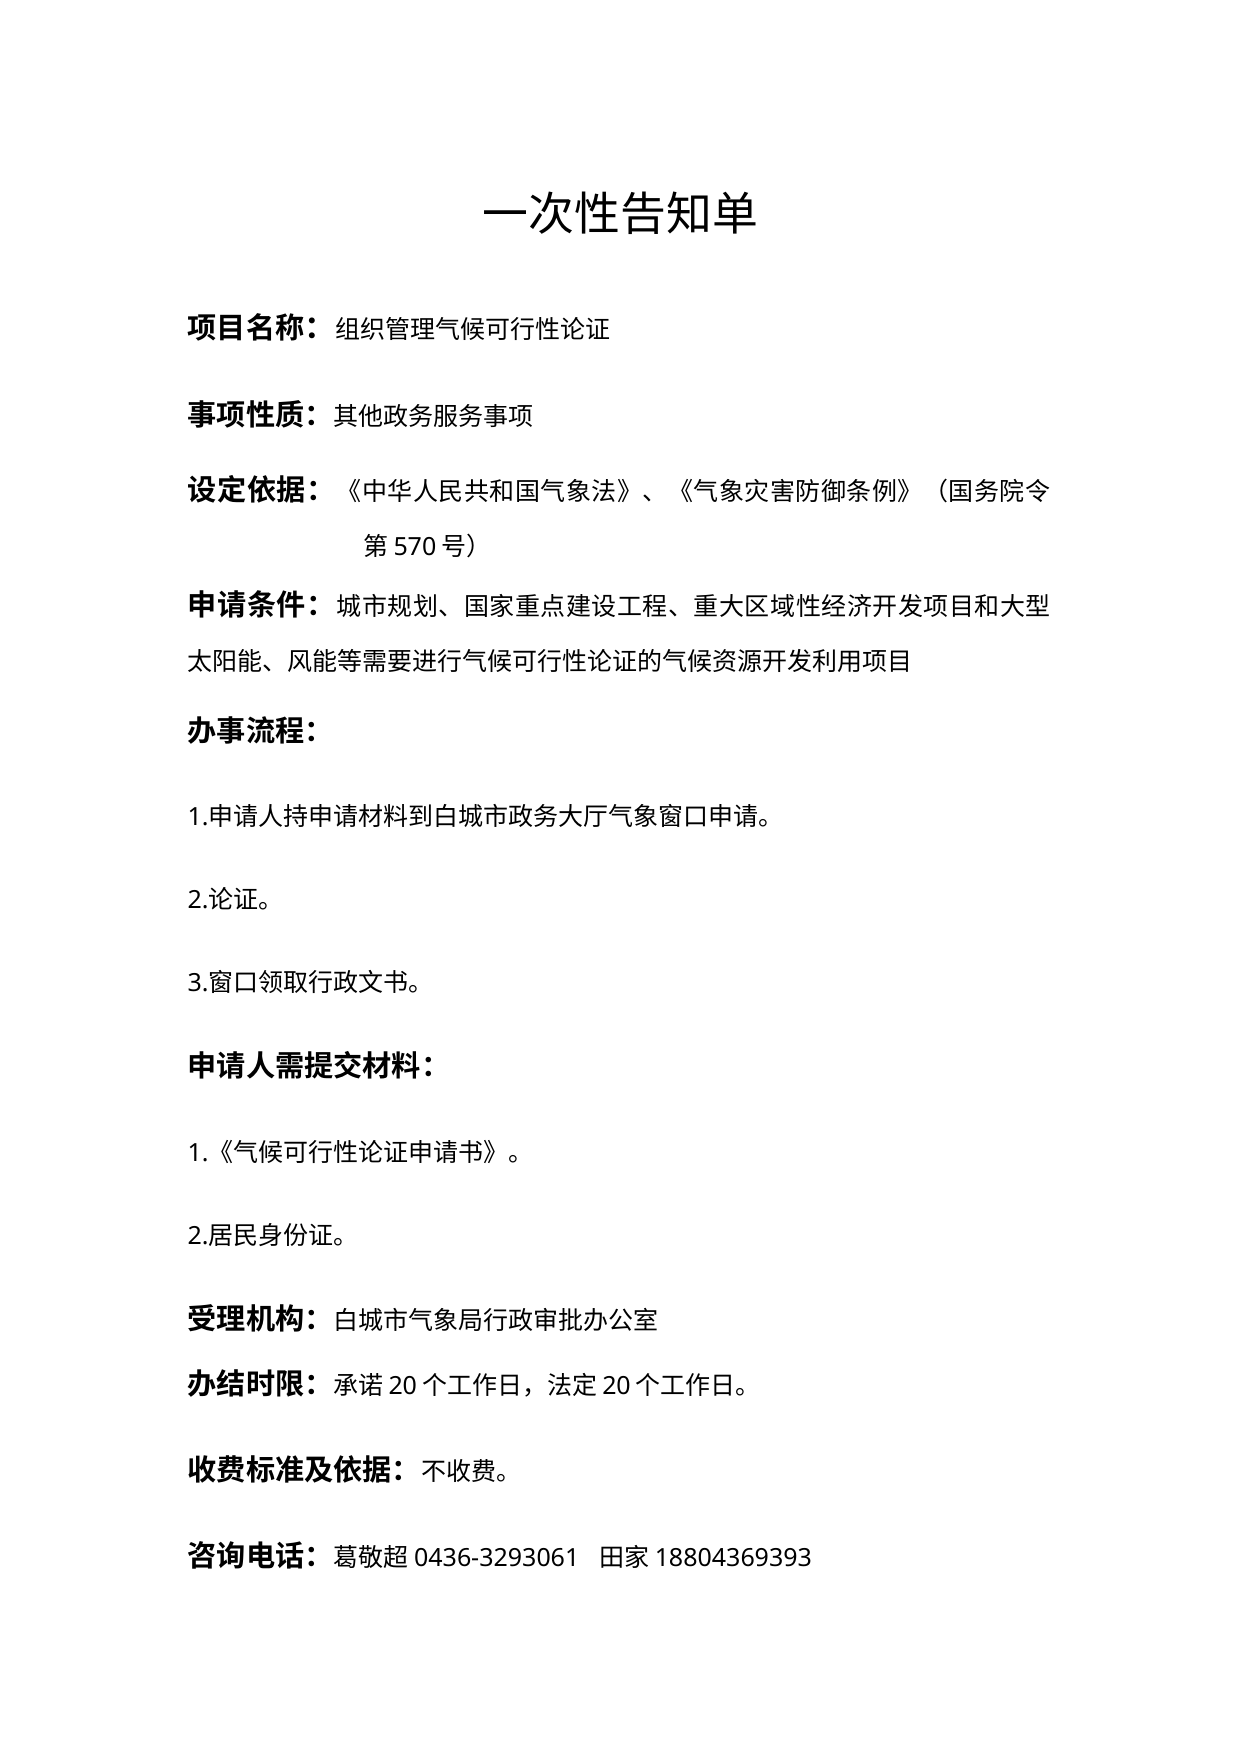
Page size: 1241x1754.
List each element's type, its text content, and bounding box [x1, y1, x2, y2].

text 一次性告知单 [187, 162, 1053, 259]
text 2.论证。 [187, 865, 1053, 930]
list 2.居民身份证。 [187, 1201, 1053, 1266]
text 收费标准及依据：不收费。 [187, 1435, 1053, 1500]
text 咨询电话：葛敬超 0436-3293061 田家 18804369393 [187, 1521, 1053, 1586]
list 1.申请人持申请材料到白城市政务大厅气象窗口申请。 [187, 782, 1053, 847]
text 受理机构：白城市气象局行政审批办公室 [187, 1284, 1053, 1349]
text 办事流程： [187, 696, 1053, 761]
text 设定依据：《中华人民共和国气象法》、《气象灾害防御条例》（国务院令第570号） [187, 466, 1053, 563]
text 申请人需提交材料： [187, 1031, 1053, 1096]
list 办结时限：承诺20个工作日，法定20个工作日。 [187, 1349, 1053, 1414]
text 3.窗口领取行政文书。 [187, 948, 1053, 1013]
text 事项性质：其他政务服务事项 [187, 380, 1053, 445]
text 申请条件：城市规划、国家重点建设工程、重大区域性经济开发项目和大型太阳能、风能等需要进行气候可行性论证的气候资源开发利用项目 [187, 581, 1053, 678]
text 项目名称：组织管理气候可行性论证 [187, 293, 1053, 358]
list 1.《气候可行性论证申请书》。 [187, 1118, 1053, 1183]
